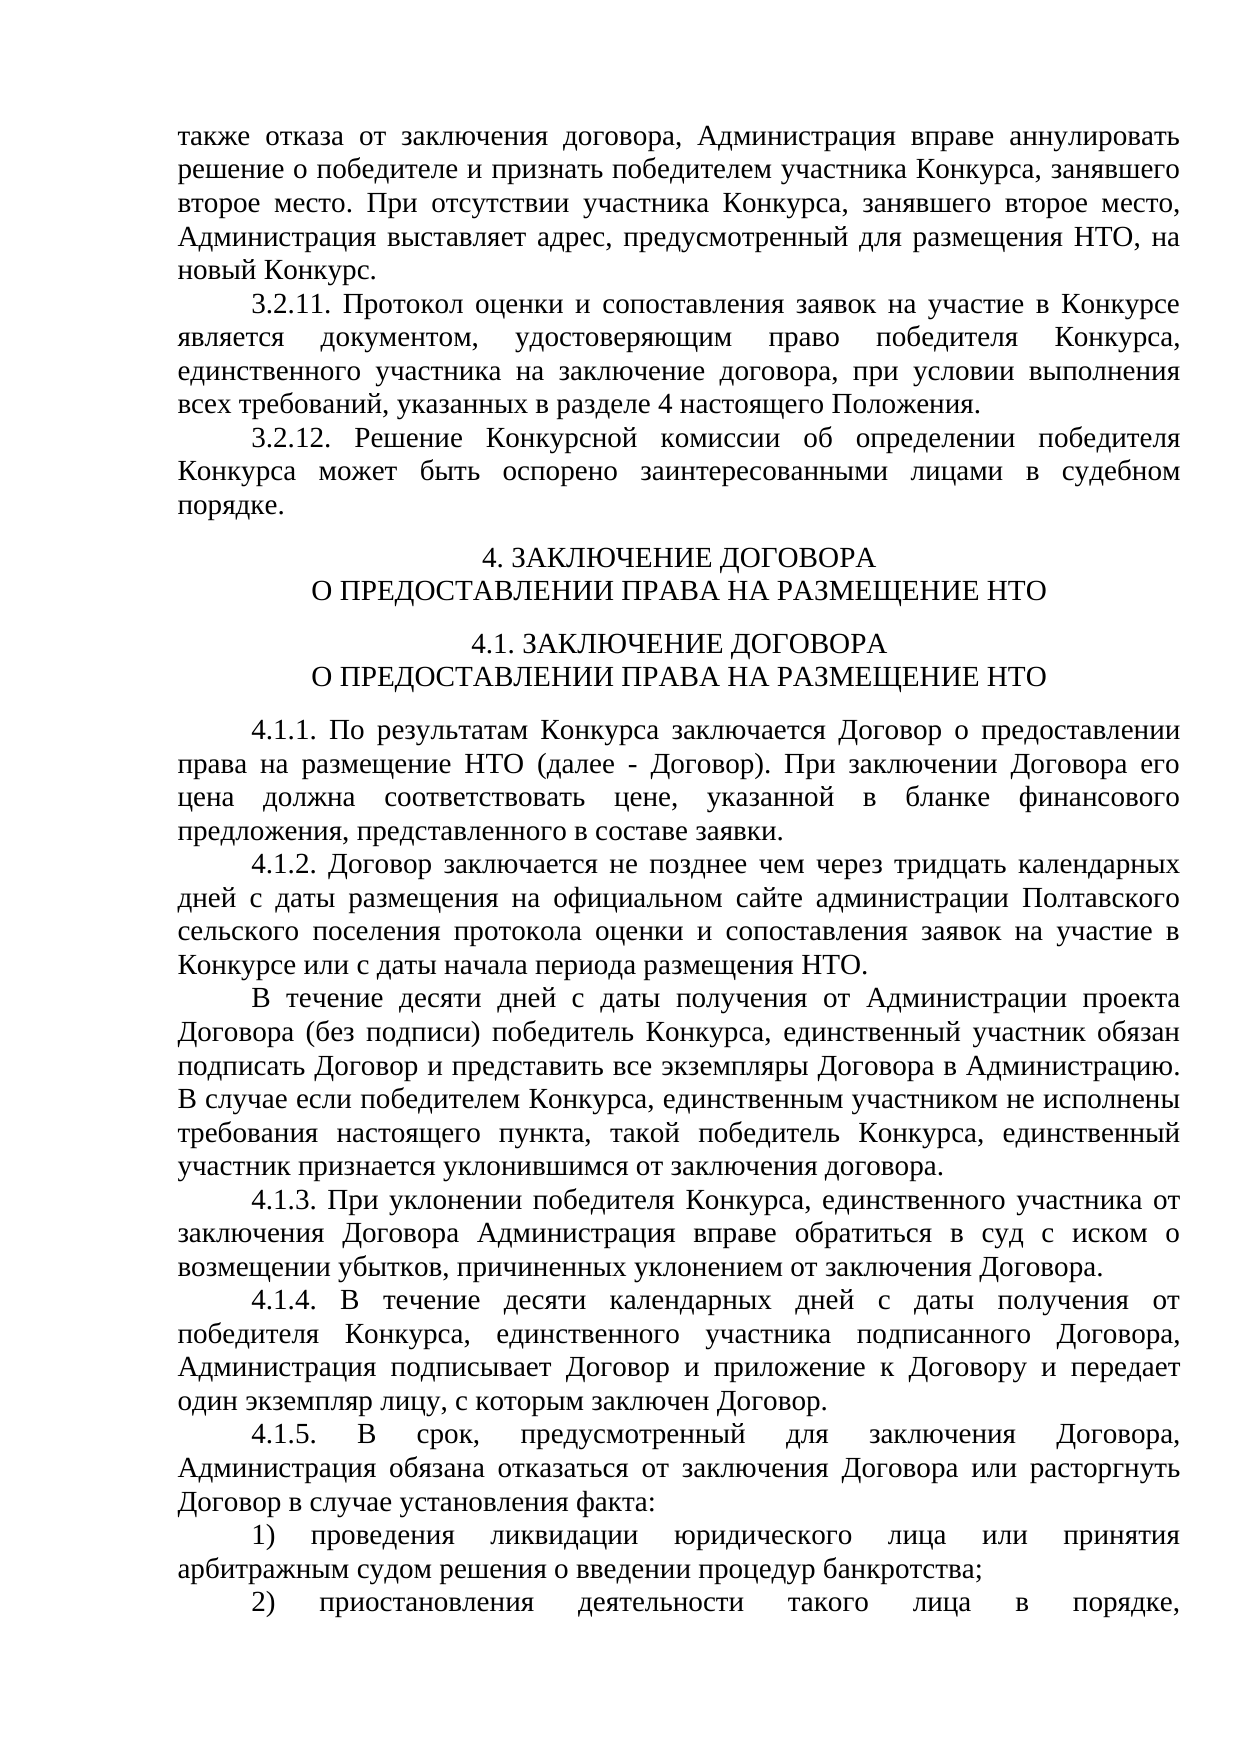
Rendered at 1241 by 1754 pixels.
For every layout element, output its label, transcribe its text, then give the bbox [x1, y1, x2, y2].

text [177, 1584, 1181, 1618]
text 4.1.2. Договор заключается не позднее чем через тридцать календарных дней с даты размещения на официальном сайте администрации Полтавского сельского поселения протокола оценки и сопоставления заявок на участие в Конкурсе или с даты начала периода размещения НТО. [177, 846, 1181, 981]
text 4. ЗАКЛЮЧЕНИЕ ДОГОВОРА [177, 540, 1181, 573]
text 3.2.11. Протокол оценки и сопоставления заявок на участие в Конкурсе является документом, удостоверяющим право победителя Конкурса, единственного участника на заключение договора, при условии выполнения всех требований, указанных в разделе 4 настоящего Положения. [177, 286, 1181, 420]
text 4.1.3. При уклонении победителя Конкурса, единственного участника от заключения Договора Администрация вправе обратиться в суд с иском о возмещении убытков, причиненных уклонением от заключения Договора. [177, 1182, 1181, 1282]
text О ПРЕДОСТАВЛЕНИИ ПРАВА НА РАЗМЕЩЕНИЕ НТО [177, 659, 1181, 693]
text 3.2.12. Решение Конкурсной комиссии об определении победителя Конкурса может быть оспорено заинтересованными лицами в судебном порядке. [177, 420, 1181, 521]
text О ПРЕДОСТАВЛЕНИИ ПРАВА НА РАЗМЕЩЕНИЕ НТО [177, 573, 1181, 607]
text В течение десяти дней с даты получения от Администрации проекта Договора (без подписи) победитель Конкурса, единственный участник обязан подписать Договор и представить все экземпляры Договора в Администрацию. В случае если победителем Конкурса, единственным участником не исполнены требования настоящего пункта, такой победитель Конкурса, единственный участник признается уклонившимся от заключения договора. [177, 981, 1181, 1182]
text 4.1.4. В течение десяти календарных дней с даты получения от победителя Конкурса, единственного участника подписанного Договора, Администрация подписывает Договор и приложение к Договору и передает один экземпляр лицу, с которым заключен Договор. [177, 1282, 1181, 1417]
text 4.1.5. В срок, предусмотренный для заключения Договора, Администрация обязана отказаться от заключения Договора или расторгнуть Договор в случае установления факта: [177, 1417, 1181, 1517]
text 4.1.1. По результатам Конкурса заключается Договор о предоставлении права на размещение НТО (далее - Договор). При заключении Договора его цена должна соответствовать цене, указанной в бланке финансового предложения, представленного в составе заявки. [177, 712, 1181, 846]
text 1) проведения ликвидации юридического лица или принятия арбитражным судом решения о введении процедур банкротства; [177, 1517, 1181, 1584]
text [177, 118, 1181, 286]
text 4.1. ЗАКЛЮЧЕНИЕ ДОГОВОРА [177, 626, 1181, 659]
